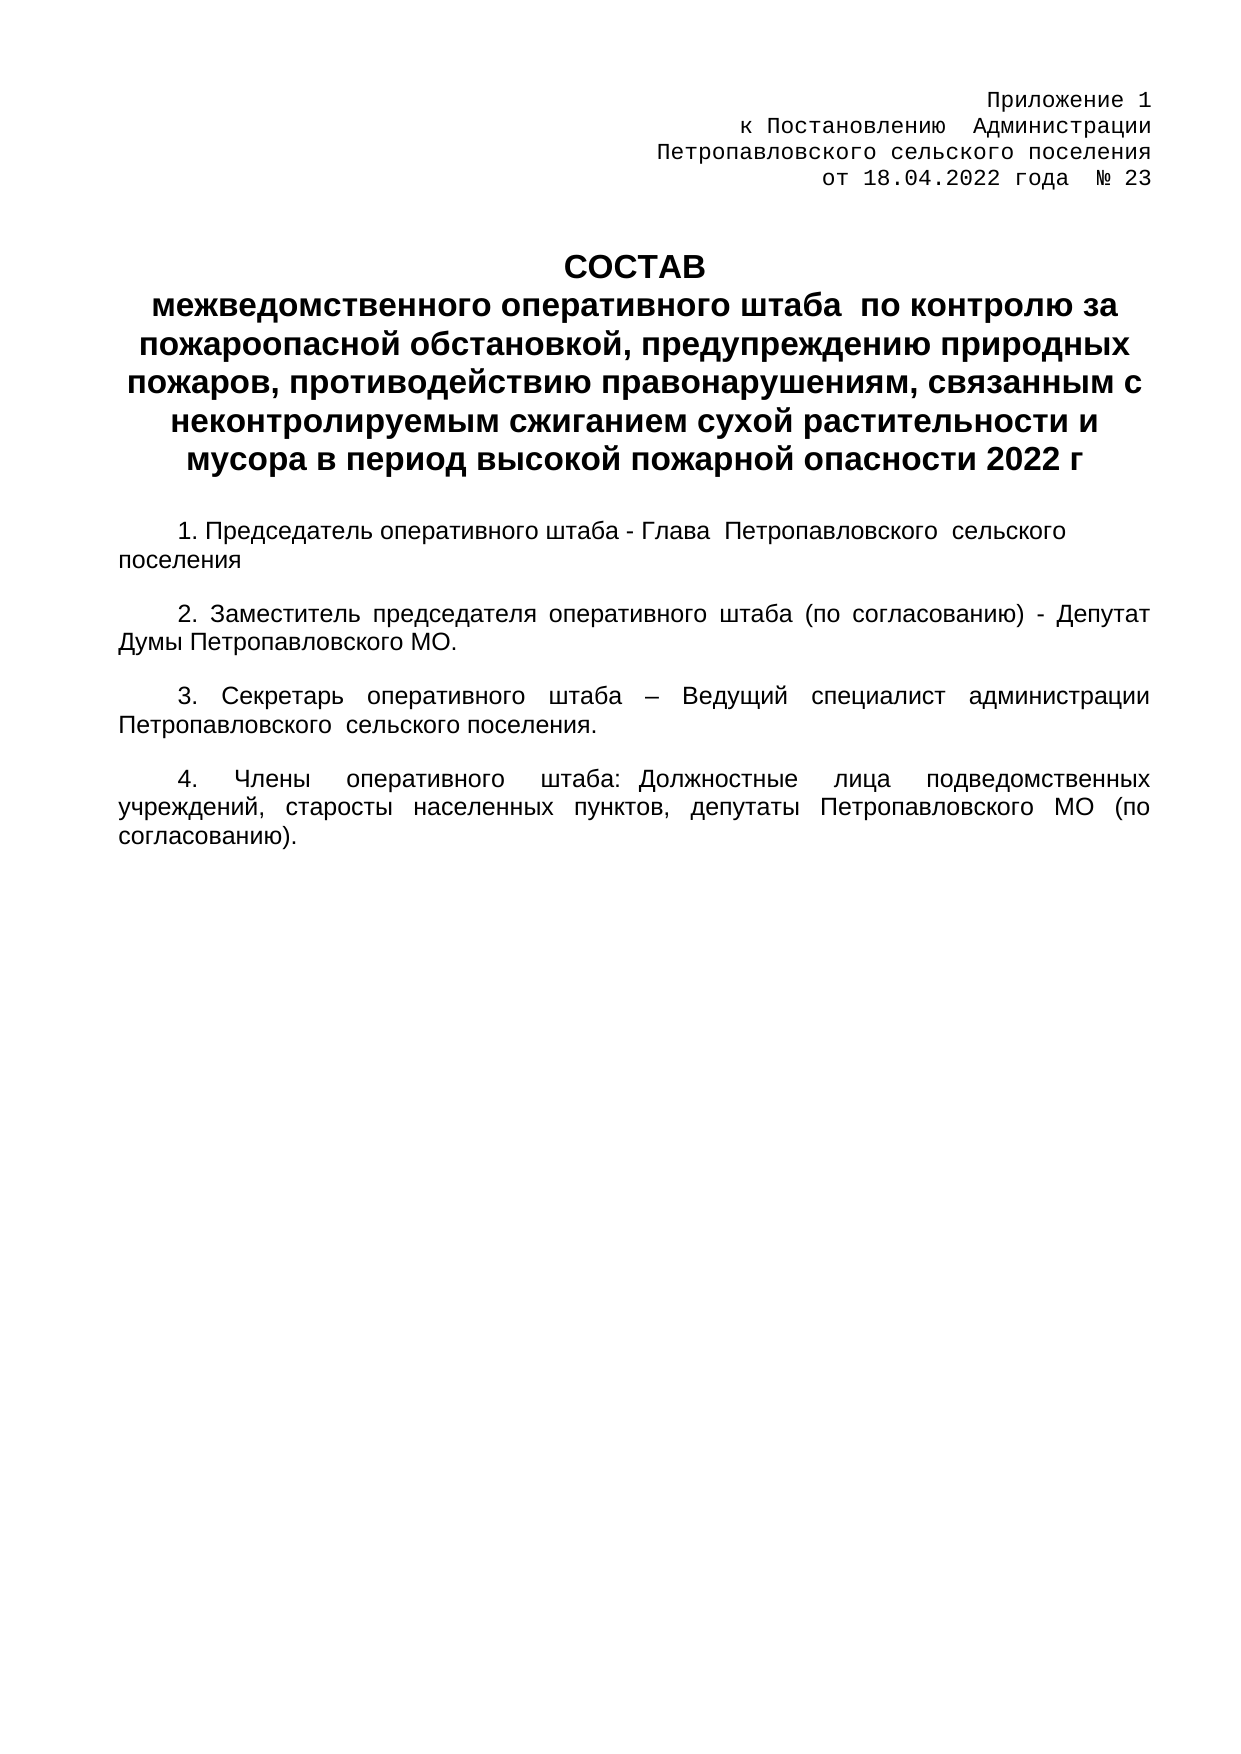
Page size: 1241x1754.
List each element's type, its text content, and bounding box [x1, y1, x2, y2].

text Петропавловского сельского поселения [118, 141, 1152, 166]
text 2. Заместитель председателя оперативного штаба (по согласованию) - Депутат Думы Петропавловского МО. [118, 599, 1152, 656]
text 3. Секретарь оперативного штаба – Ведущий специалист администрации Петропавловского сельского поселения. [118, 681, 1152, 739]
text Приложение 1 [118, 89, 1152, 114]
text СОСТАВ межведомственного оперативного штаба по контролю за пожароопасной обстановкой, предупреждению природных пожаров, противодействию правонарушениям, связанным с неконтролируемым сжиганием сухой растительности и мусора в период высокой пожарной опасности 2022 г [118, 247, 1152, 478]
text 1. Председатель оперативного штаба - Глава Петропавловского сельского поселения [118, 516, 1152, 574]
text к Постановлению Администрации [118, 114, 1152, 141]
text от 18.04.2022 года № 23 [118, 166, 1152, 192]
text 4. Члены оперативного штаба: Должностные лица подведомственных учреждений, старосты населенных пунктов, депутаты Петропавловского МО (по согласованию). [118, 764, 1152, 850]
